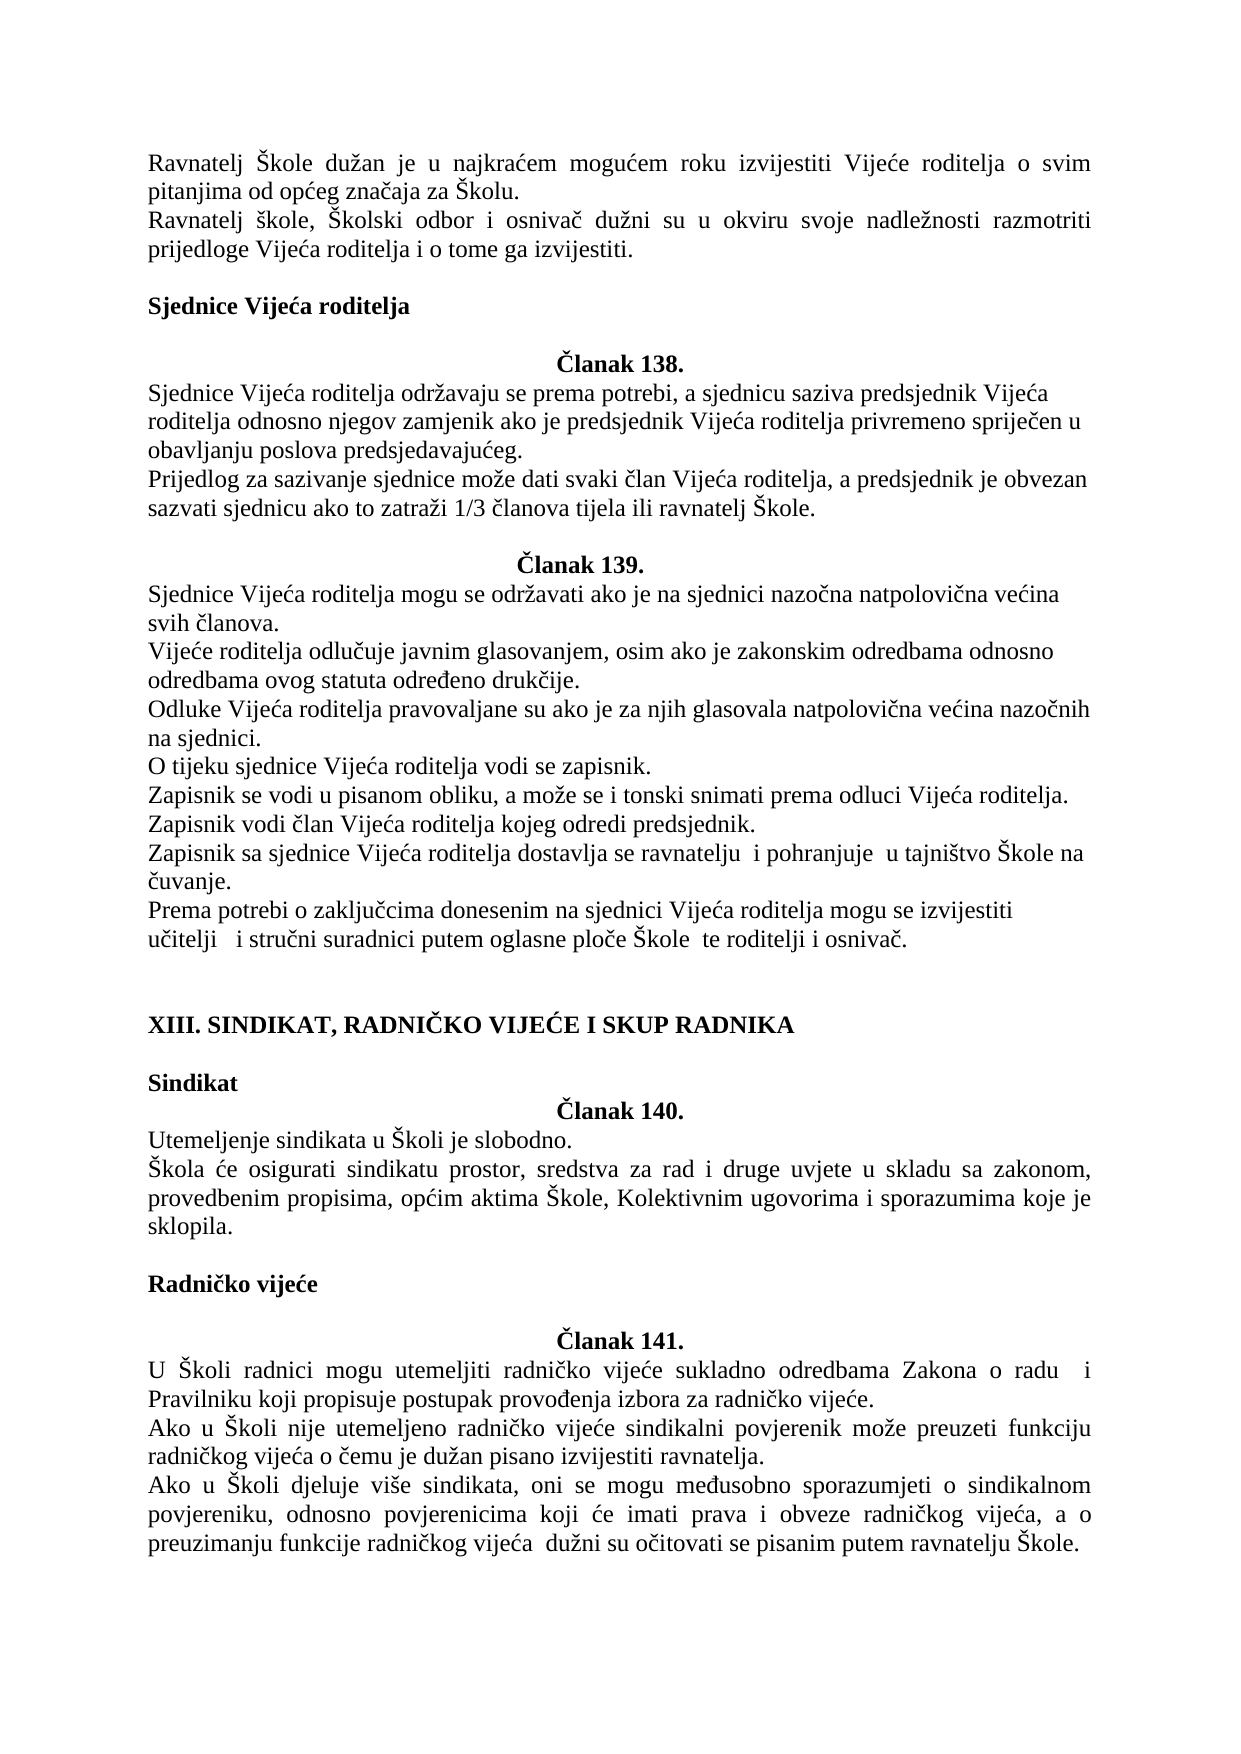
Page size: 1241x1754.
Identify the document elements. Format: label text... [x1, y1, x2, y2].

text Radničko vijeće [148, 1269, 1093, 1298]
text Odluke Vijeća roditelja pravovaljane su ako je za njih glasovala natpolovična većina nazočnih na sjednici. [148, 694, 1093, 751]
text Ako u Školi nije utemeljeno radničko vijeće sindikalni povjerenik može preuzeti funkciju radničkog vijeća o čemu je dužan pisano izvijestiti ravnatelja. [148, 1413, 1093, 1470]
text Zapisnik vodi član Vijeća roditelja kojeg odredi predsjednik. [148, 809, 1093, 838]
text Prema potrebi o zaključcima donesenim na sjednici Vijeća roditelja mogu se izvijestiti učitelji i stručni suradnici putem oglasne ploče Škole te roditelji i osnivač. [148, 895, 1093, 953]
text Ravnatelj škole, Školski odbor i osnivač dužni su u okviru svoje nadležnosti razmotriti prijedloge Vijeća roditelja i o tome ga izvijestiti. [148, 205, 1093, 263]
text Sindikat [148, 1068, 1093, 1096]
text Sjednice Vijeća roditelja održavaju se prema potrebi, a sjednicu saziva predsjednik Vijeća roditelja odnosno njegov zamjenik ako je predsjednik Vijeća roditelja privremeno spriječen u obavljanju poslova predsjedavajućeg. [148, 378, 1093, 464]
text Zapisnik sa sjednice Vijeća roditelja dostavlja se ravnatelju i pohranjuje u tajništvo Škole na čuvanje. [148, 838, 1093, 895]
text Članak 141. [148, 1326, 1093, 1355]
text Zapisnik se vodi u pisanom obliku, a može se i tonski snimati prema odluci Vijeća roditelja. [148, 780, 1093, 809]
text Utemeljenje sindikata u Školi je slobodno. [148, 1125, 1093, 1154]
text Sjednice Vijeća roditelja mogu se održavati ako je na sjednici nazočna natpolovična većina svih članova. [148, 579, 1093, 636]
text U Školi radnici mogu utemeljiti radničko vijeće sukladno odredbama Zakona o radu i Pravilniku koji propisuje postupak provođenja izbora za radničko vijeće. [148, 1355, 1093, 1413]
text Prijedlog za sazivanje sjednice može dati svaki član Vijeća roditelja, a predsjednik je obvezan sazvati sjednicu ako to zatraži 1/3 članova tijela ili ravnatelj Škole. [148, 464, 1093, 521]
text Ako u Školi djeluje više sindikata, oni se mogu međusobno sporazumjeti o sindikalnom povjereniku, odnosno povjerenicima koji će imati prava i obveze radničkog vijeća, a o preuzimanju funkcije radničkog vijeća dužni su očitovati se pisanim putem ravnatelju Škole. [148, 1470, 1093, 1556]
text Članak 138. [148, 349, 1093, 378]
text Sjednice Vijeća roditelja [148, 291, 1093, 320]
text Škola će osigurati sindikatu prostor, sredstva za rad i druge uvjete u skladu sa zakonom, provedbenim propisima, općim aktima Škole, Kolektivnim ugovorima i sporazumima koje je sklopila. [148, 1154, 1093, 1240]
text Članak 140. [148, 1096, 1093, 1125]
text Članak 139. [148, 550, 1093, 579]
text XIII. SINDIKAT, RADNIČKO VIJEĆE I SKUP RADNIKA [148, 1010, 1093, 1039]
text O tijeku sjednice Vijeća roditelja vodi se zapisnik. [148, 751, 1093, 780]
text Ravnatelj Škole dužan je u najkraćem mogućem roku izvijestiti Vijeće roditelja o svim pitanjima od općeg značaja za Školu. [148, 148, 1093, 205]
text Vijeće roditelja odlučuje javnim glasovanjem, osim ako je zakonskim odredbama odnosno odredbama ovog statuta određeno drukčije. [148, 636, 1093, 694]
